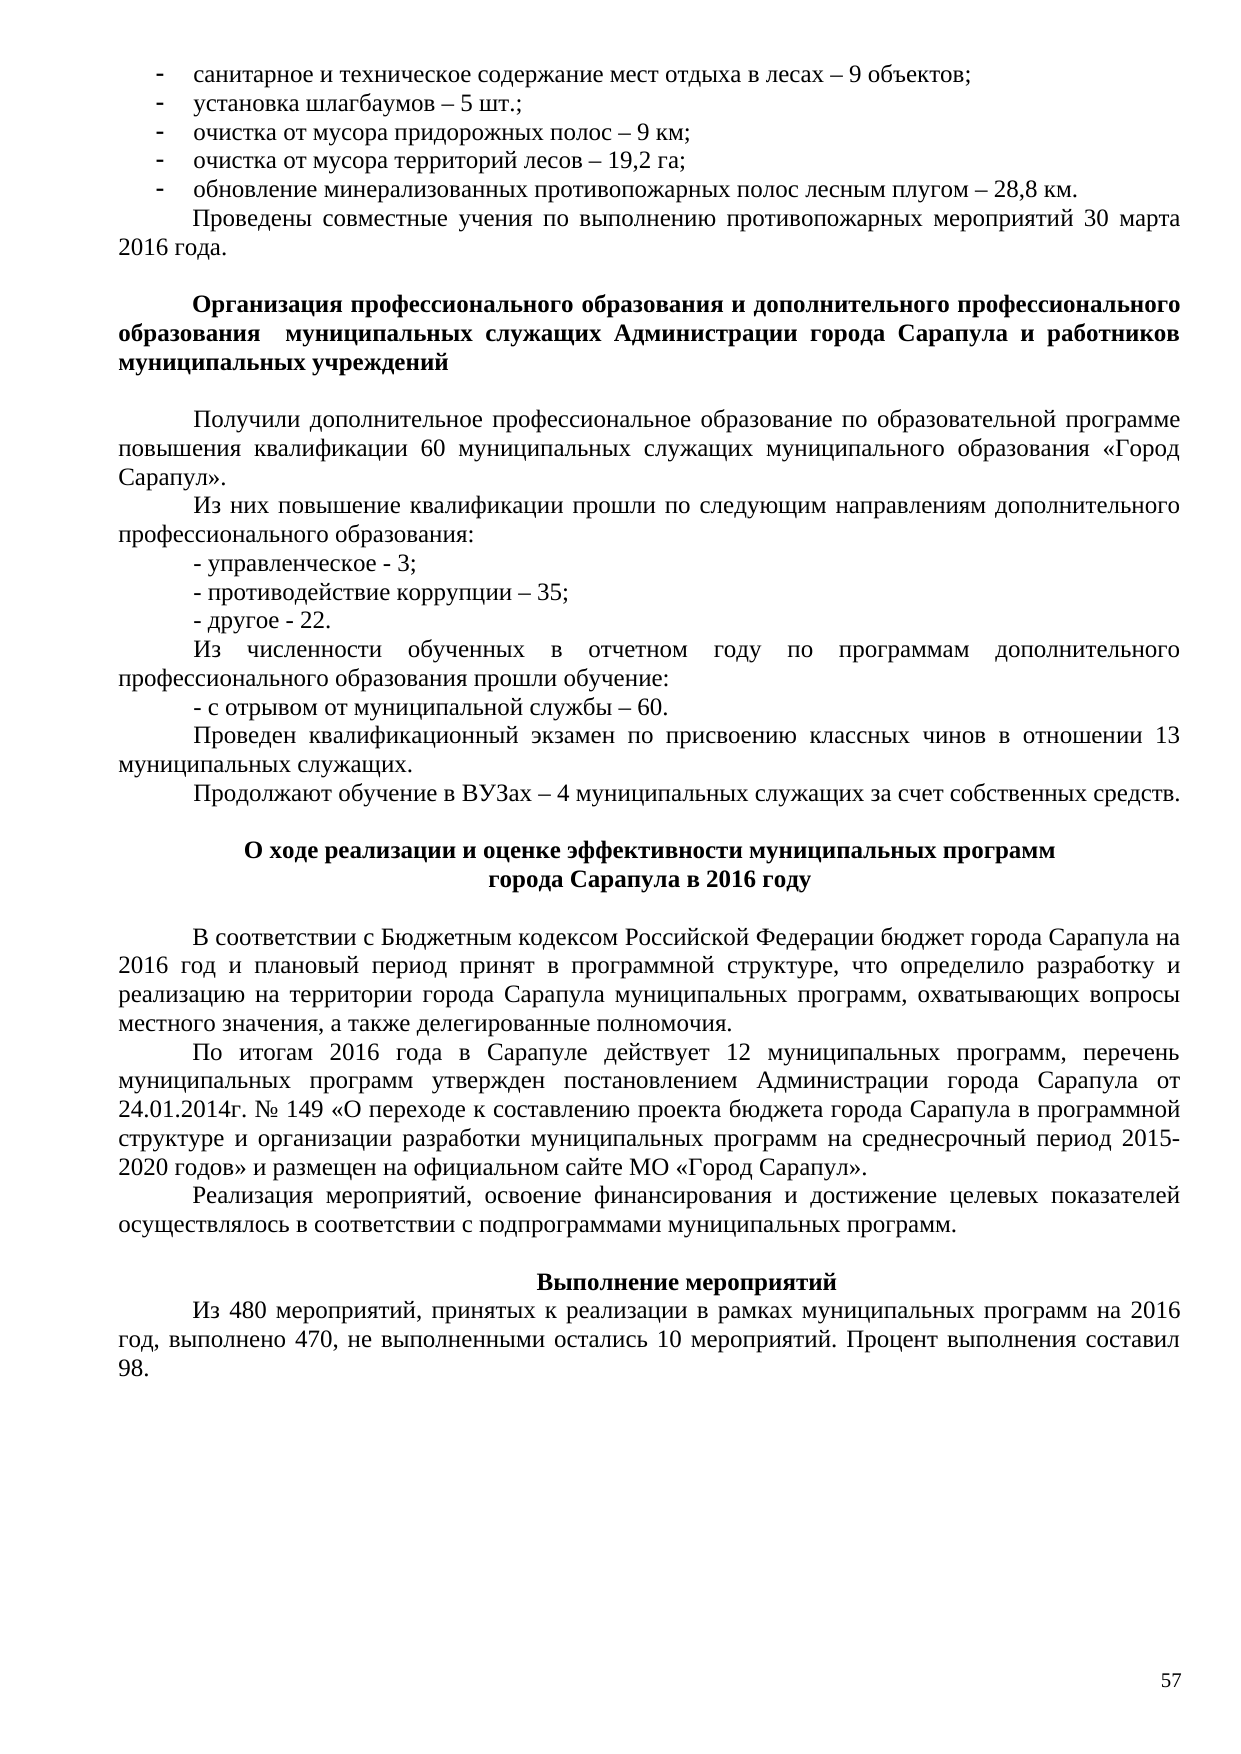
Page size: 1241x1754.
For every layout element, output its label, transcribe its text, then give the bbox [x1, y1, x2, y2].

text Из 480 мероприятий, принятых к реализации в рамках муниципальных программ на 2016 год, выполнено 470, не выполненными остались 10 мероприятий. Процент выполнения составил 98. [118, 1295, 1181, 1382]
text Получили дополнительное профессиональное образование по образовательной программе повышения квалификации 60 муниципальных служащих муниципального образования «Город Сарапул». [118, 404, 1181, 490]
text Проведены совместные учения по выполнению противопожарных мероприятий 30 марта 2016 года. [118, 203, 1181, 260]
text - с отрывом от муниципальной службы – 60. [118, 692, 1181, 720]
list установка шлагбаумов – 5 шт.; [156, 88, 1181, 117]
text Организация профессионального образования и дополнительного профессионального образования муниципальных служащих Администрации города Сарапула и работников муниципальных учреждений [118, 289, 1181, 375]
list санитарное и техническое содержание мест отдыха в лесах – 9 объектов; [156, 59, 1181, 88]
text - другое - 22. [118, 605, 1181, 634]
text Из численности обученных в отчетном году по программам дополнительного профессионального образования прошли обучение: [118, 634, 1181, 692]
text О ходе реализации и оценке эффективности муниципальных программ [118, 835, 1181, 864]
text Проведен квалификационный экзамен по присвоению классных чинов в отношении 13 муниципальных служащих. [118, 720, 1181, 778]
text Выполнение мероприятий [118, 1267, 1181, 1295]
list очистка от мусора территорий лесов – 19,2 га; [156, 145, 1181, 174]
list обновление минерализованных противопожарных полос лесным плугом – 28,8 км. [156, 174, 1181, 203]
text Из них повышение квалификации прошли по следующим направлениям дополнительного профессионального образования: [118, 490, 1181, 548]
text - противодействие коррупции – 35; [118, 577, 1181, 605]
list очистка от мусора придорожных полос – 9 км; [156, 117, 1181, 145]
text города Сарапула в 2016 году [118, 864, 1181, 893]
text - управленческое - 3; [118, 548, 1181, 577]
text По итогам 2016 года в Сарапуле действует 12 муниципальных программ, перечень муниципальных программ утвержден постановлением Администрации города Сарапула от 24.01.2014г. № 149 «О переходе к составлению проекта бюджета города Сарапула в программной структуре и организации разработки муниципальных программ на среднесрочный период 2015-2020 годов» и размещен на официальном сайте МО «Город Сарапул». [118, 1037, 1181, 1180]
text Продолжают обучение в ВУЗах – 4 муниципальных служащих за счет собственных средств. [118, 778, 1181, 807]
text Реализация мероприятий, освоение финансирования и достижение целевых показателей осуществлялось в соответствии с подпрограммами муниципальных программ. [118, 1180, 1181, 1238]
text В соответствии с Бюджетным кодексом Российской Федерации бюджет города Сарапула на 2016 год и плановый период принят в программной структуре, что определило разработку и реализацию на территории города Сарапула муниципальных программ, охватывающих вопросы местного значения, а также делегированные полномочия. [118, 922, 1181, 1037]
